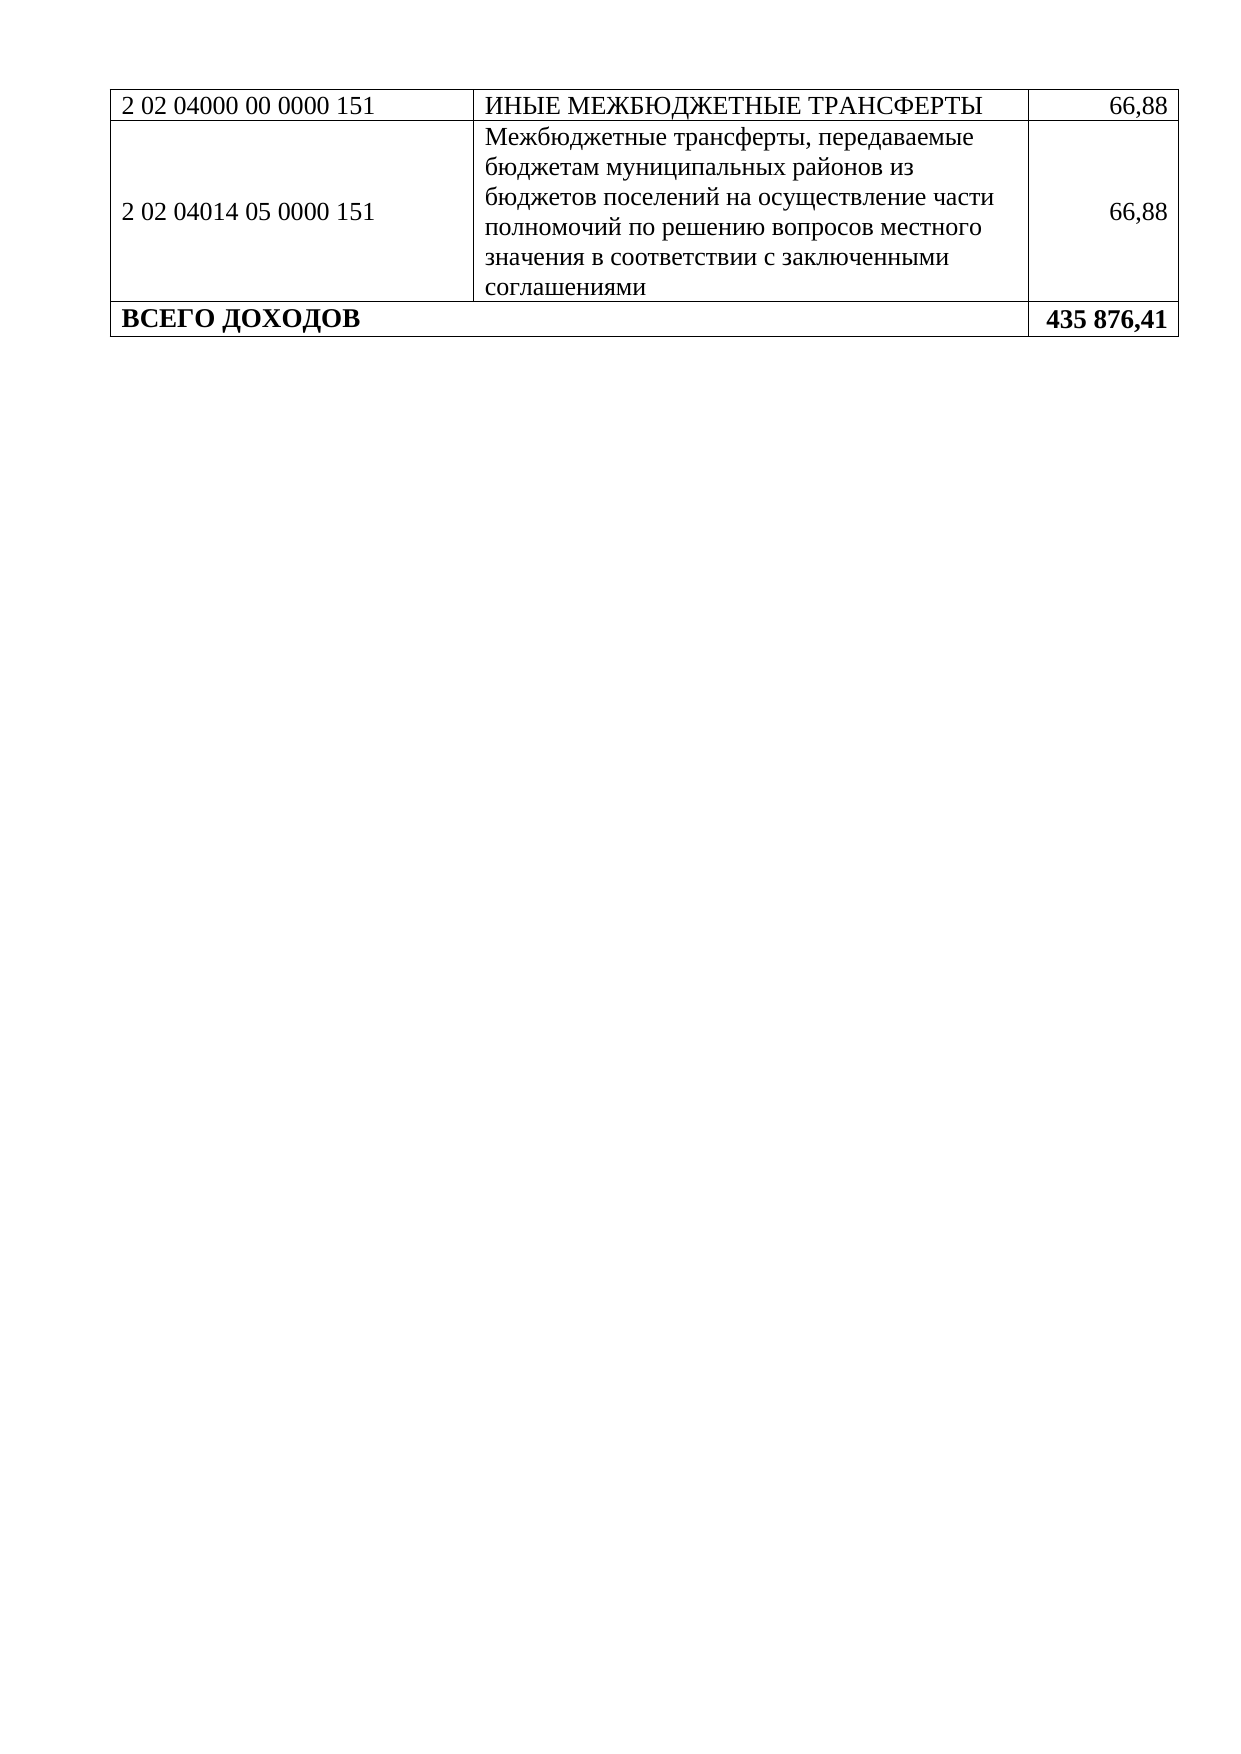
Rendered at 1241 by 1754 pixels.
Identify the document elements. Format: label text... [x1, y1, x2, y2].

table_cell Межбюджетные трансферты, передаваемые бюджетам муниципальных районов из бюджетов поселений на осуществление части полномочий по решению вопросов местного значения в соответствии с заключенными соглашениями [474, 121, 1028, 301]
table_cell 435 876,41 [1029, 302, 1178, 336]
table_cell 2 02 04000 00 0000 151 [111, 90, 473, 120]
table_cell 66,88 [1029, 121, 1178, 301]
table_cell 2 02 04014 05 0000 151 [111, 121, 473, 301]
table_cell ИНЫЕ МЕЖБЮДЖЕТНЫЕ ТРАНСФЕРТЫ [474, 90, 1028, 120]
table_cell ВСЕГО ДОХОДОВ [111, 302, 1028, 336]
table_cell 66,88 [1029, 90, 1178, 120]
